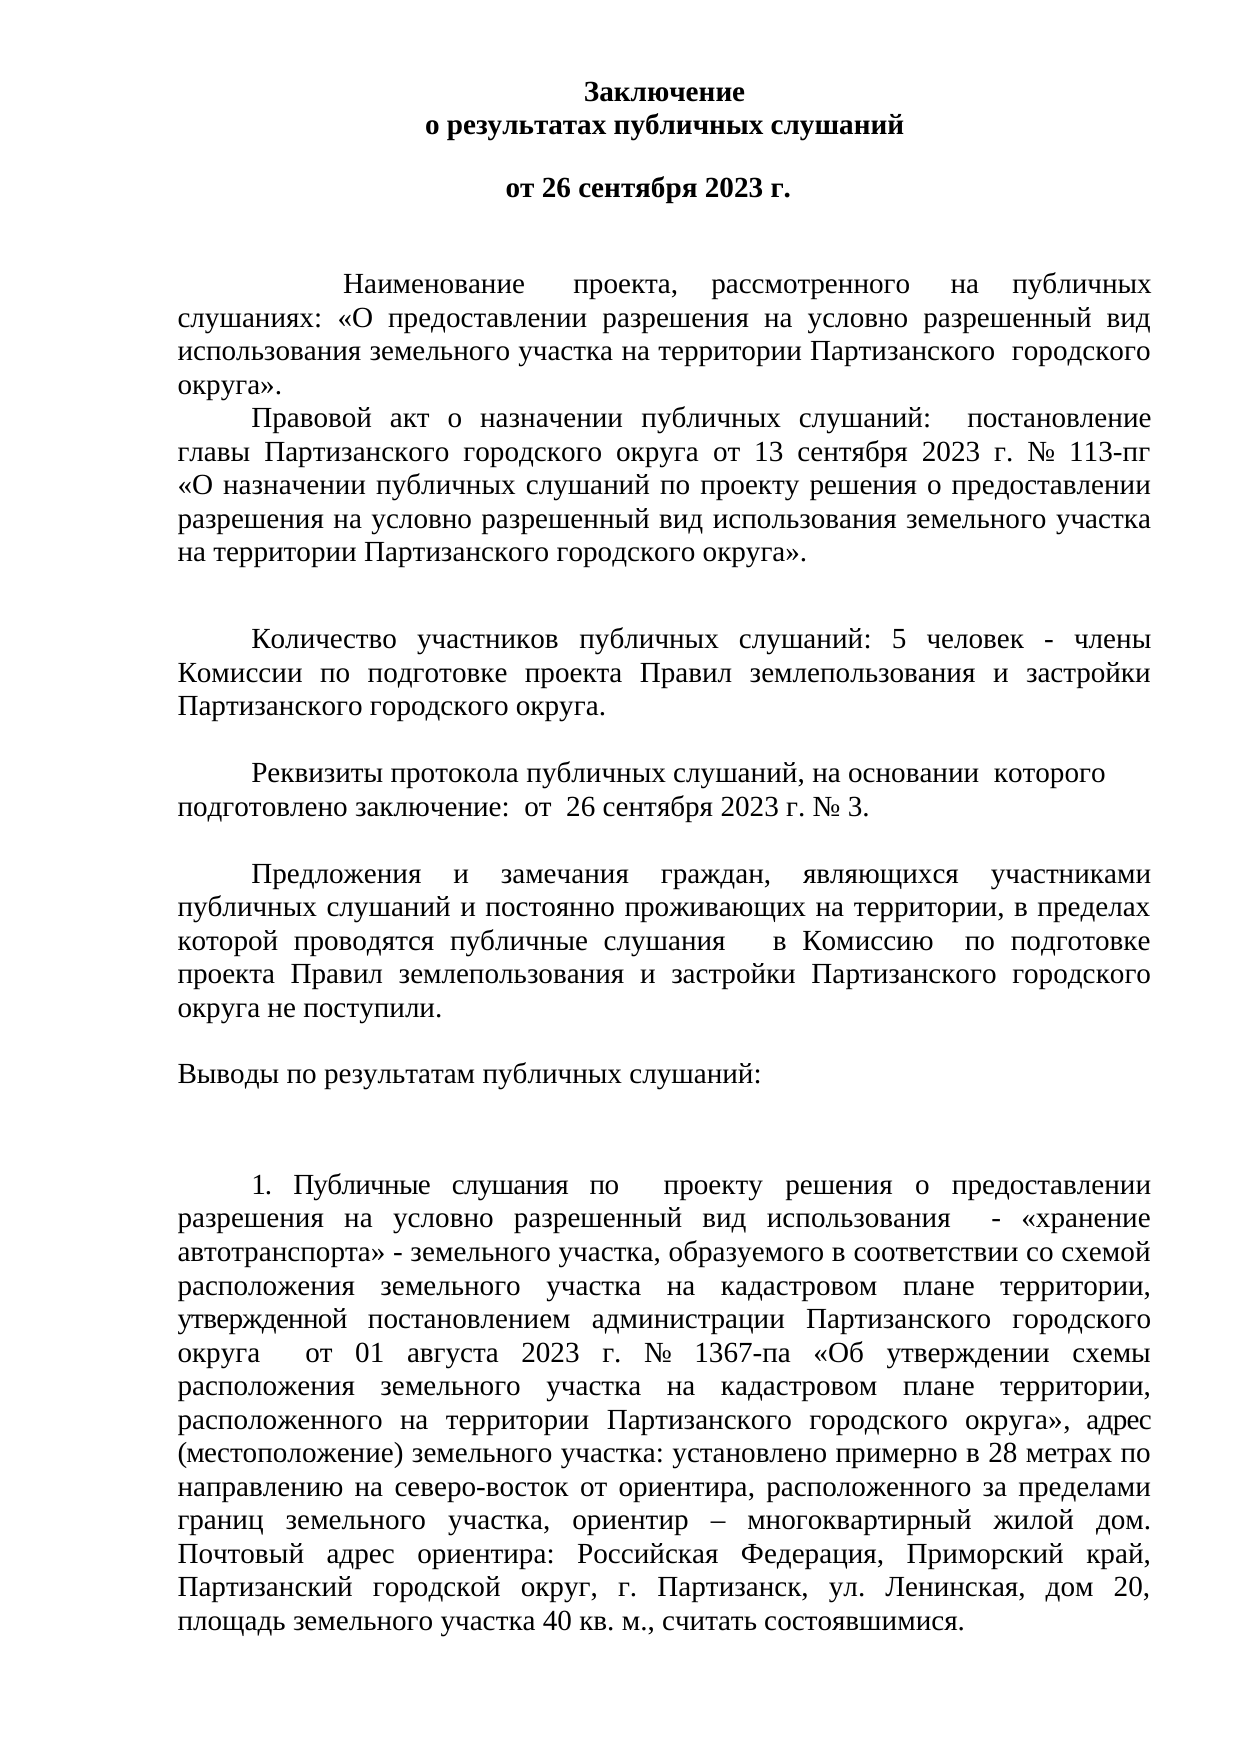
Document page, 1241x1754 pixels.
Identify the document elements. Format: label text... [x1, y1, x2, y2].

text 1. Публичные слушания по проекту решения о предоставлении разрешения на условно разрешенный вид использования - «хранение автотранспорта» - земельного участка, образуемого в соответствии со схемой расположения земельного участка на кадастровом плане территории, утвержденной постановлением администрации Партизанского городского округа от 01 августа 2023 г. № 1367-па «Об утверждении схемы расположения земельного участка на кадастровом плане территории, расположенного на территории Партизанского городского округа», адрес (местоположение) земельного участка: установлено примерно в 28 метрах по направлению на северо-восток от ориентира, расположенного за пределами границ земельного участка, ориентир – многоквартирный жилой дом. Почтовый адрес ориентира: Российская Федерация, Приморский край, Партизанский городской округ, г. Партизанск, ул. Ленинская, дом 20, площадь земельного участка 40 кв. м., считать состоявшимися. [177, 1167, 1152, 1637]
text Количество участников публичных слушаний: 5 человек - члены Комиссии по подготовке проекта Правил землепользования и застройки Партизанского городского округа. [177, 621, 1152, 722]
text Наименование проекта, рассмотренного на публичных слушаниях: «О предоставлении разрешения на условно разрешенный вид использования земельного участка на территории Партизанского городского округа». [177, 233, 1152, 400]
text о результатах публичных слушаний [177, 107, 1152, 141]
text от 26 сентября 2023 г. [177, 170, 1152, 203]
text Реквизиты протокола публичных слушаний, на основании которого подготовлено заключение: от 26 сентября 2023 г. № 3. [177, 755, 1152, 822]
text Заключение [177, 74, 1152, 107]
text Выводы по результатам публичных слушаний: [177, 1056, 1152, 1089]
text Предложения и замечания граждан, являющихся участниками публичных слушаний и постоянно проживающих на территории, в пределах которой проводятся публичные слушания в Комиссию по подготовке проекта Правил землепользования и застройки Партизанского городского округа не поступили. [177, 856, 1152, 1024]
subtitle Правовой акт о назначении публичных слушаний: постановление главы Партизанского городского округа от 13 сентября 2023 г. № 113-пг «О назначении публичных слушаний по проекту решения о предоставлении разрешения на условно разрешенный вид использования земельного участка на территории Партизанского городского округа». [177, 400, 1152, 568]
